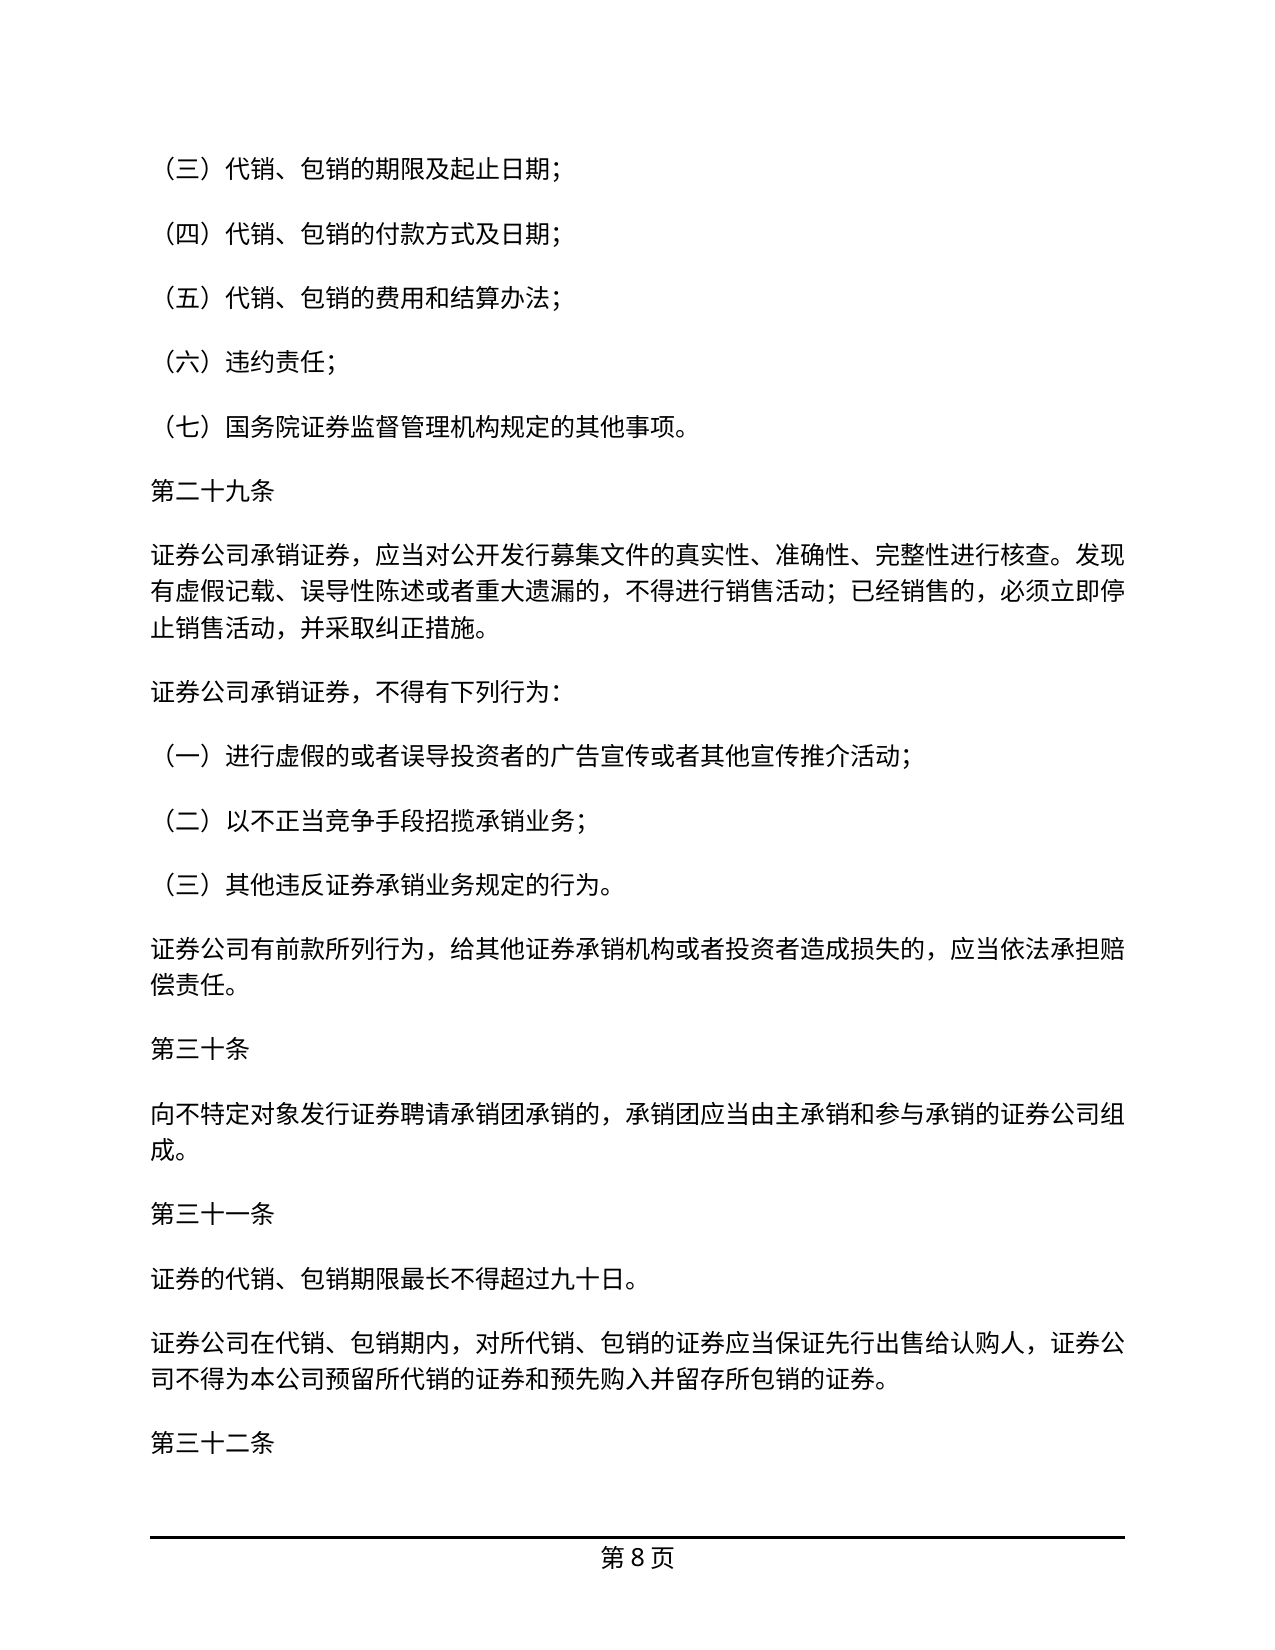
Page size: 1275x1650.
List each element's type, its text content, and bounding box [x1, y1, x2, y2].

text 第二十九条 [150, 471, 1125, 536]
text （六）违约责任； [150, 343, 1125, 407]
text 第三十二条 [150, 1424, 1125, 1488]
text 证券公司有前款所列行为，给其他证券承销机构或者投资者造成损失的，应当依法承担赔偿责任。 [150, 929, 1125, 1030]
text （二）以不正当竞争手段招揽承销业务； [150, 801, 1125, 865]
text 证券公司在代销、包销期内，对所代销、包销的证券应当保证先行出售给认购人，证券公司不得为本公司预留所代销的证券和预先购入并留存所包销的证券。 [150, 1323, 1125, 1424]
text （四）代销、包销的付款方式及日期； [150, 214, 1125, 278]
text 向不特定对象发行证券聘请承销团承销的，承销团应当由主承销和参与承销的证券公司组成。 [150, 1094, 1125, 1195]
text 证券的代销、包销期限最长不得超过九十日。 [150, 1259, 1125, 1323]
text （七）国务院证券监督管理机构规定的其他事项。 [150, 407, 1125, 471]
text 第三十一条 [150, 1195, 1125, 1259]
text （三）代销、包销的期限及起止日期； [150, 150, 1125, 214]
text 证券公司承销证券，应当对公开发行募集文件的真实性、准确性、完整性进行核查。发现有虚假记载、误导性陈述或者重大遗漏的，不得进行销售活动；已经销售的，必须立即停止销售活动，并采取纠正措施。 [150, 536, 1125, 672]
text （五）代销、包销的费用和结算办法； [150, 278, 1125, 343]
text （三）其他违反证券承销业务规定的行为。 [150, 865, 1125, 929]
text 第三十条 [150, 1030, 1125, 1094]
text 证券公司承销证券，不得有下列行为： [150, 672, 1125, 737]
text （一）进行虚假的或者误导投资者的广告宣传或者其他宣传推介活动； [150, 737, 1125, 801]
